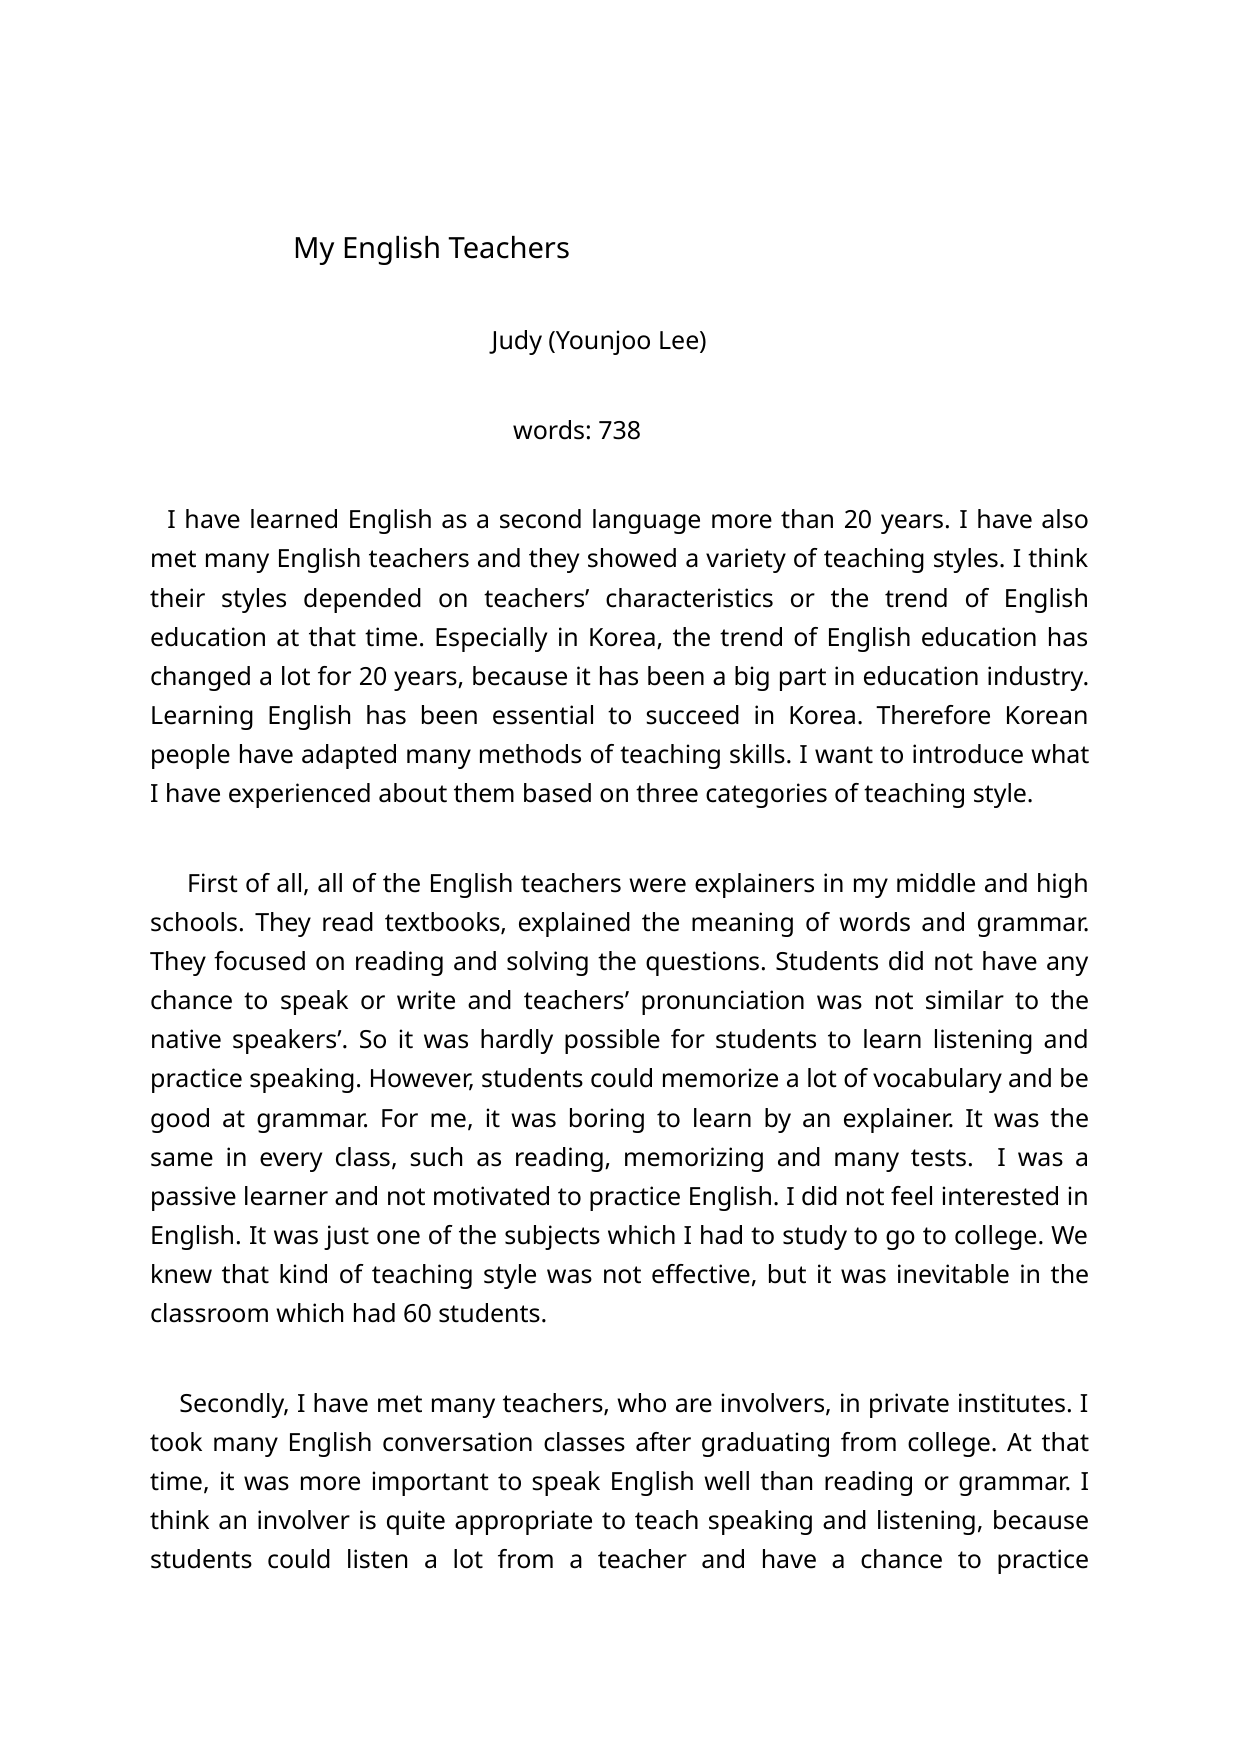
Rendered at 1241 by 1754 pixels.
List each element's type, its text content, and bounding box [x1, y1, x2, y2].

text I have learned English as a second language more than 20 years. I have also met many English teachers and they showed a variety of teaching styles. I think their styles depended on teachers’ characteristics or the trend of English education at that time. Especially in Korea, the trend of English education has changed a lot for 20 years, because it has been a big part in education industry. Learning English has been essential to succeed in Korea. Therefore Korean people have adapted many methods of teaching skills. I want to introduce what I have experienced about them based on three categories of teaching style. [150, 502, 1090, 810]
text Judy (Younjoo Lee) [150, 323, 1090, 357]
text First of all, all of the English teachers were explainers in my middle and high schools. They read textbooks, explained the meaning of words and grammar. They focused on reading and solving the questions. Students did not have any chance to speak or write and teachers’ pronunciation was not similar to the native speakers’. So it was hardly possible for students to learn listening and practice speaking. However, students could memorize a lot of vocabulary and be good at grammar. For me, it was boring to learn by an explainer. It was the same in every class, such as reading, memorizing and many tests. I was a passive learner and not motivated to practice English. I did not feel interested in English. It was just one of the subjects which I had to study to go to college. We knew that kind of teaching style was not effective, but it was inevitable in the classroom which had 60 students. [150, 865, 1090, 1330]
text My English Teachers [150, 227, 1090, 267]
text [150, 1385, 1090, 1576]
text words: 738 [150, 413, 1090, 447]
